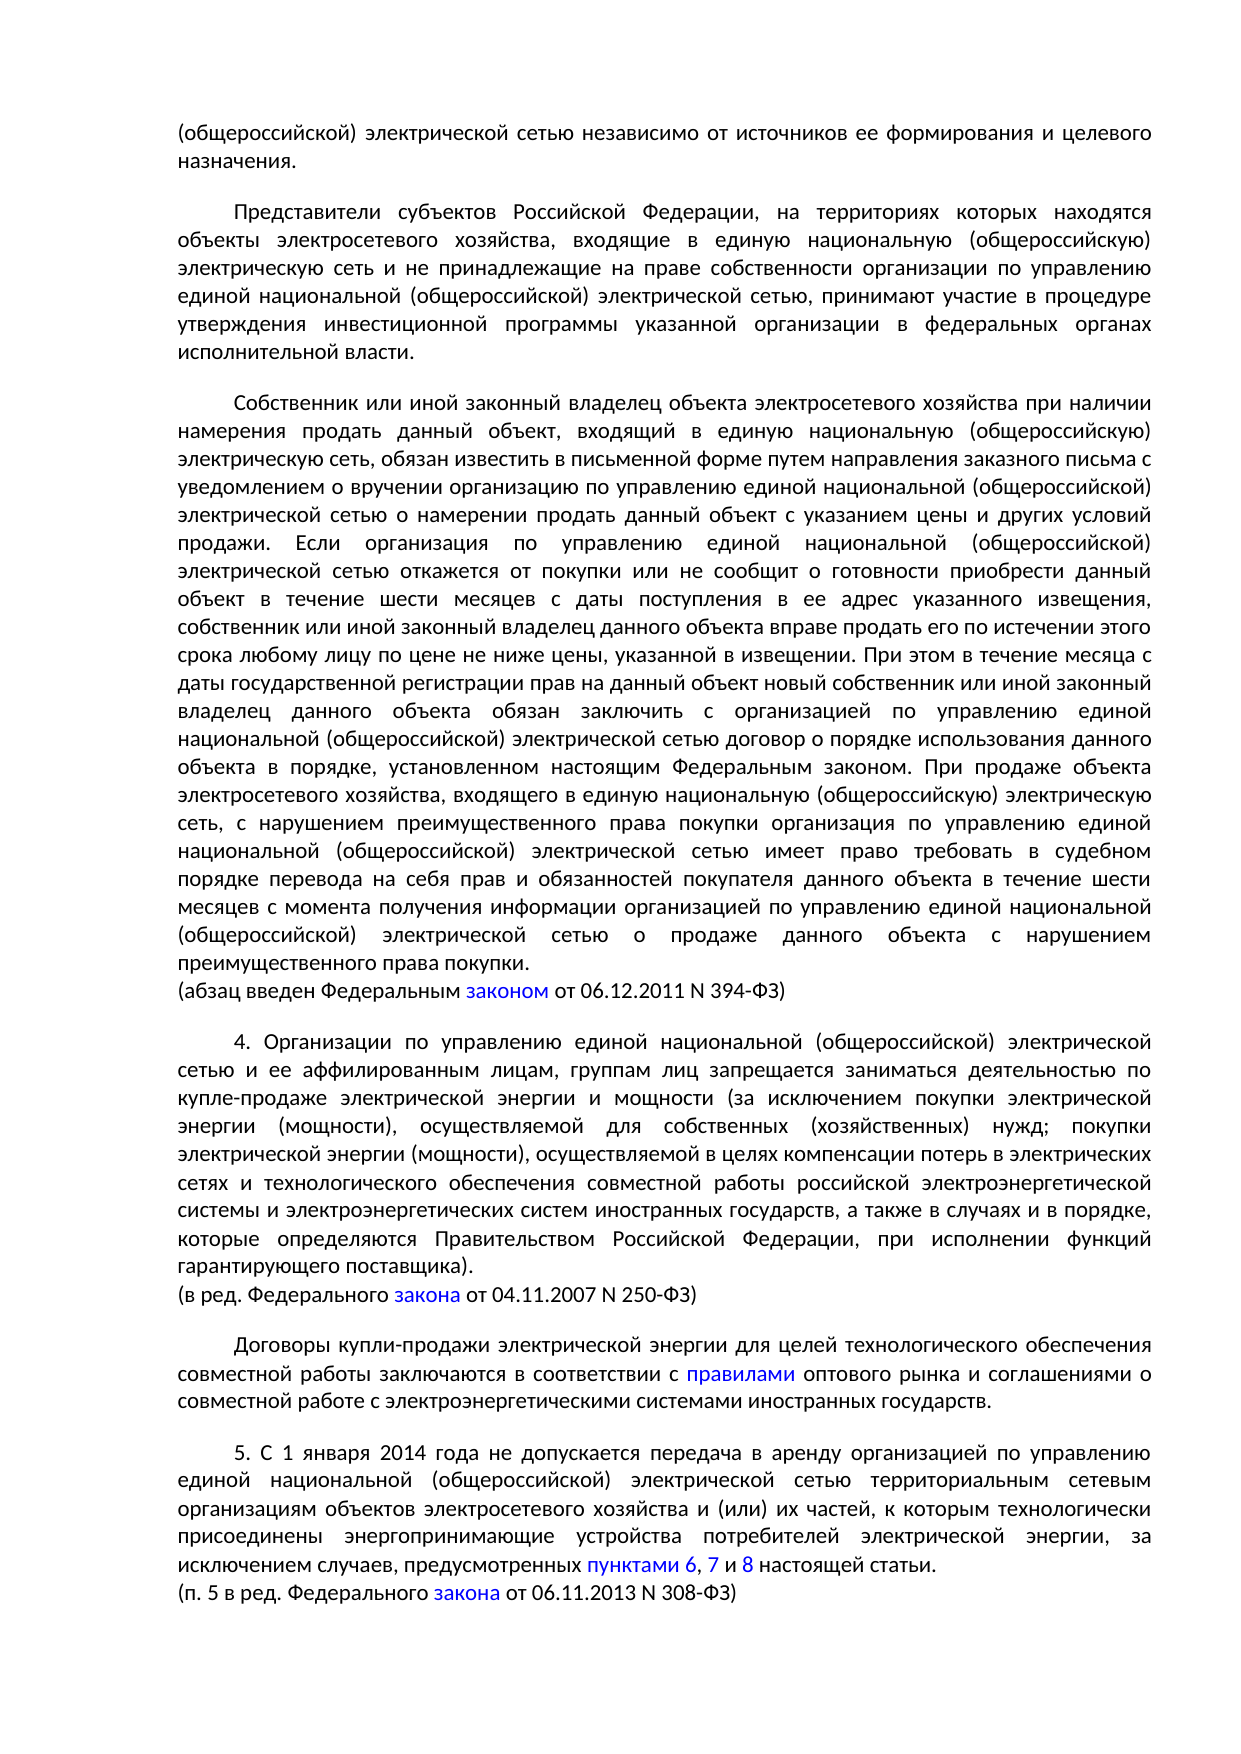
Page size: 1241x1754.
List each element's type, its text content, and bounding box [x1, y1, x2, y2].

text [177, 118, 1152, 174]
text (абзац введен Федеральным законом от 06.12.2011 N 394-ФЗ) [177, 977, 1152, 1004]
text (п. 5 в ред. Федерального закона от 06.11.2013 N 308-ФЗ) [177, 1578, 1152, 1606]
text Договоры купли-продажи электрической энергии для целей технологического обеспечения совместной работы заключаются в соответствии с правилами оптового рынка и соглашениями о совместной работе с электроэнергетическими системами иностранных государств. [177, 1331, 1152, 1415]
text Представители субъектов Российской Федерации, на территориях которых находятся объекты электросетевого хозяйства, входящие в единую национальную (общероссийскую) электрическую сеть и не принадлежащие на праве собственности организации по управлению единой национальной (общероссийской) электрической сетью, принимают участие в процедуре утверждения инвестиционной программы указанной организации в федеральных органах исполнительной власти. [177, 197, 1152, 365]
text 4. Организации по управлению единой национальной (общероссийской) электрической сетью и ее аффилированным лицам, группам лиц запрещается заниматься деятельностью по купле-продаже электрической энергии и мощности (за исключением покупки электрической энергии (мощности), осуществляемой для собственных (хозяйственных) нужд; покупки электрической энергии (мощности), осуществляемой в целях компенсации потерь в электрических сетях и технологического обеспечения совместной работы российской электроэнергетической системы и электроэнергетических систем иностранных государств, а также в случаях и в порядке, которые определяются Правительством Российской Федерации, при исполнении функций гарантирующего поставщика). [177, 1027, 1152, 1280]
text Собственник или иной законный владелец объекта электросетевого хозяйства при наличии намерения продать данный объект, входящий в единую национальную (общероссийскую) электрическую сеть, обязан известить в письменной форме путем направления заказного письма с уведомлением о вручении организацию по управлению единой национальной (общероссийской) электрической сетью о намерении продать данный объект с указанием цены и других условий продажи. Если организация по управлению единой национальной (общероссийской) электрической сетью откажется от покупки или не сообщит о готовности приобрести данный объект в течение шести месяцев с даты поступления в ее адрес указанного извещения, собственник или иной законный владелец данного объекта вправе продать его по истечении этого срока любому лицу по цене не ниже цены, указанной в извещении. При этом в течение месяца с даты государственной регистрации прав на данный объект новый собственник или иной законный владелец данного объекта обязан заключить с организацией по управлению единой национальной (общероссийской) электрической сетью договор о порядке использования данного объекта в порядке, установленном настоящим Федеральным законом. При продаже объекта электросетевого хозяйства, входящего в единую национальную (общероссийскую) электрическую сеть, с нарушением преимущественного права покупки организация по управлению единой национальной (общероссийской) электрической сетью имеет право требовать в судебном порядке перевода на себя прав и обязанностей покупателя данного объекта в течение шести месяцев с момента получения информации организацией по управлению единой национальной (общероссийской) электрической сетью о продаже данного объекта с нарушением преимущественного права покупки. [177, 388, 1152, 977]
text (в ред. Федерального закона от 04.11.2007 N 250-ФЗ) [177, 1280, 1152, 1308]
text 5. С 1 января 2014 года не допускается передача в аренду организацией по управлению единой национальной (общероссийской) электрической сетью территориальным сетевым организациям объектов электросетевого хозяйства и (или) их частей, к которым технологически присоединены энергопринимающие устройства потребителей электрической энергии, за исключением случаев, предусмотренных пунктами 6, 7 и 8 настоящей статьи. [177, 1438, 1152, 1578]
